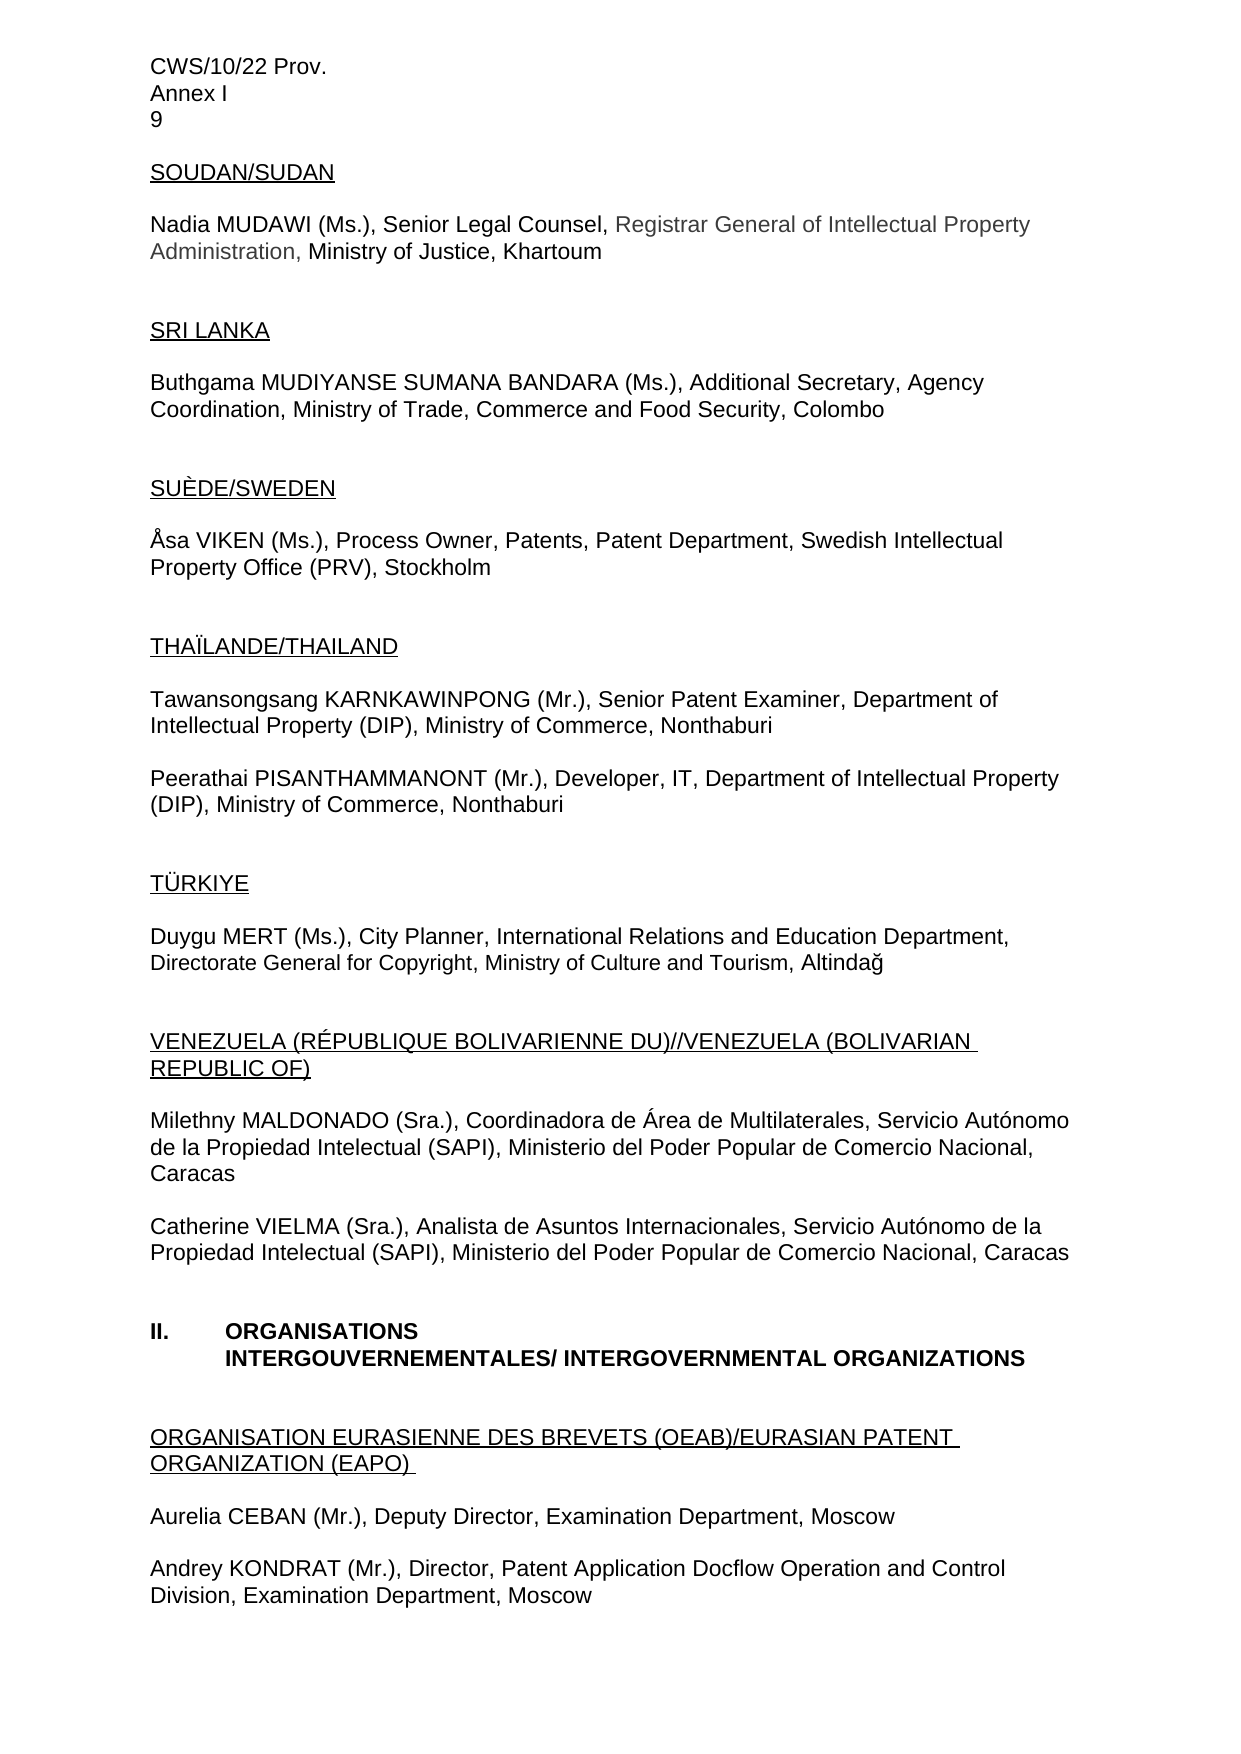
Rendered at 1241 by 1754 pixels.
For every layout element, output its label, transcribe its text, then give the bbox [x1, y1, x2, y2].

text II. ORGANISATIONS INTERGOUVERNEMENTALES/ INTERGOVERNMENTAL ORGANIZATIONS [150, 1318, 1090, 1371]
text ORGANISATION EURASIENNE DES BREVETS (OEAB)/EURASIAN PATENT ORGANIZATION (EAPO) [150, 1423, 1090, 1476]
text Åsa VIKEN (Ms.), Process Owner, Patents, Patent Department, Swedish Intellectual Property Office (PRV), Stockholm [150, 527, 1090, 580]
text Nadia MUDAWI (Ms.), Senior Legal Counsel, Registrar General of Intellectual Property Administration, Ministry of Justice, Khartoum [150, 211, 1090, 264]
text Catherine VIELMA (Sra.), Analista de Asuntos Internacionales, Servicio Autónomo de la Propiedad Intelectual (SAPI), Ministerio del Poder Popular de Comercio Nacional, Caracas [150, 1213, 1090, 1265]
text Buthgama MUDIYANSE SUMANA BANDARA (Ms.), Additional Secretary, Agency Coordination, Ministry of Trade, Commerce and Food Security, Colombo [150, 369, 1090, 422]
text SOUDAN/SUDAN [150, 158, 1090, 185]
text THAÏLANDE/THAILAND [150, 633, 1090, 659]
text Andrey KONDRAT (Mr.), Director, Patent Application Docflow Operation and Control Division, Examination Department, Moscow [150, 1555, 1090, 1608]
text TÜRKIYE [150, 870, 1090, 896]
text Milethny MALDONADO (Sra.), Coordinadora de Área de Multilaterales, Servicio Autónomo de la Propiedad Intelectual (SAPI), Ministerio del Poder Popular de Comercio Nacional, Caracas [150, 1107, 1090, 1186]
text SRI LANKA [150, 317, 1090, 343]
text SUÈDE/SWEDEN [150, 475, 1090, 501]
text Duygu MERT (Ms.), City Planner, International Relations and Education Department, Directorate General for Copyright, Ministry of Culture and Tourism, Altindağ [150, 923, 1090, 976]
text Tawansongsang KARNKAWINPONG (Mr.), Senior Patent Examiner, Department of Intellectual Property (DIP), Ministry of Commerce, Nonthaburi [150, 686, 1090, 738]
text VENEZUELA (RÉPUBLIQUE BOLIVARIENNE DU)//VENEZUELA (BOLIVARIAN REPUBLIC OF) [150, 1028, 1090, 1081]
text Peerathai PISANTHAMMANONT (Mr.), Developer, IT, Department of Intellectual Property (DIP), Ministry of Commerce, Nonthaburi [150, 765, 1090, 817]
text Aurelia CEBAN (Mr.), Deputy Director, Examination Department, Moscow [150, 1503, 1090, 1529]
